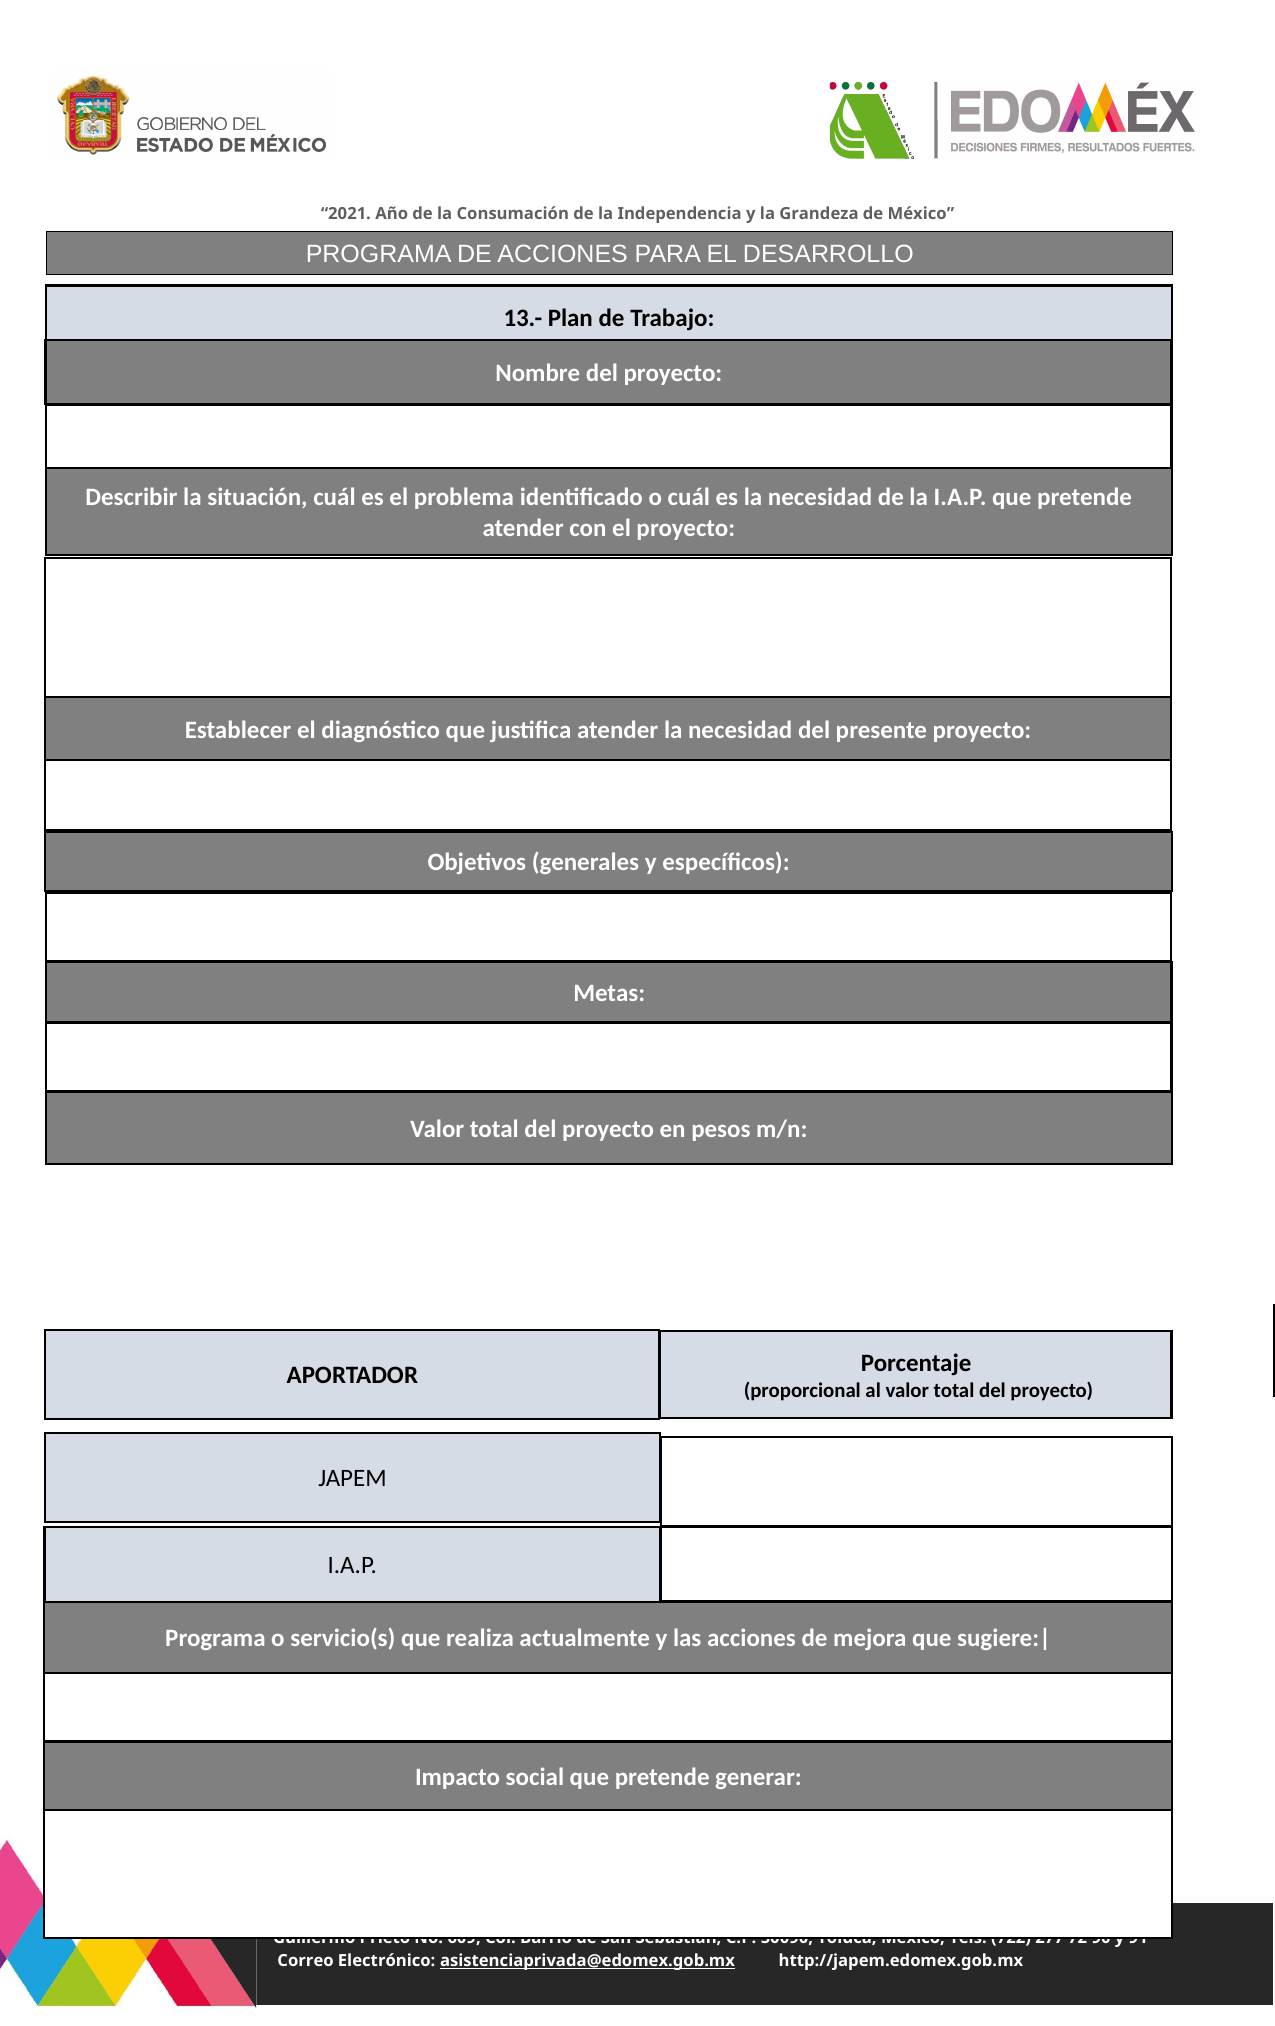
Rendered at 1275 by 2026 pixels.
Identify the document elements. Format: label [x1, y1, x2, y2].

picture [948, 81, 1198, 159]
picture [0, 1835, 257, 2012]
picture [829, 82, 914, 159]
